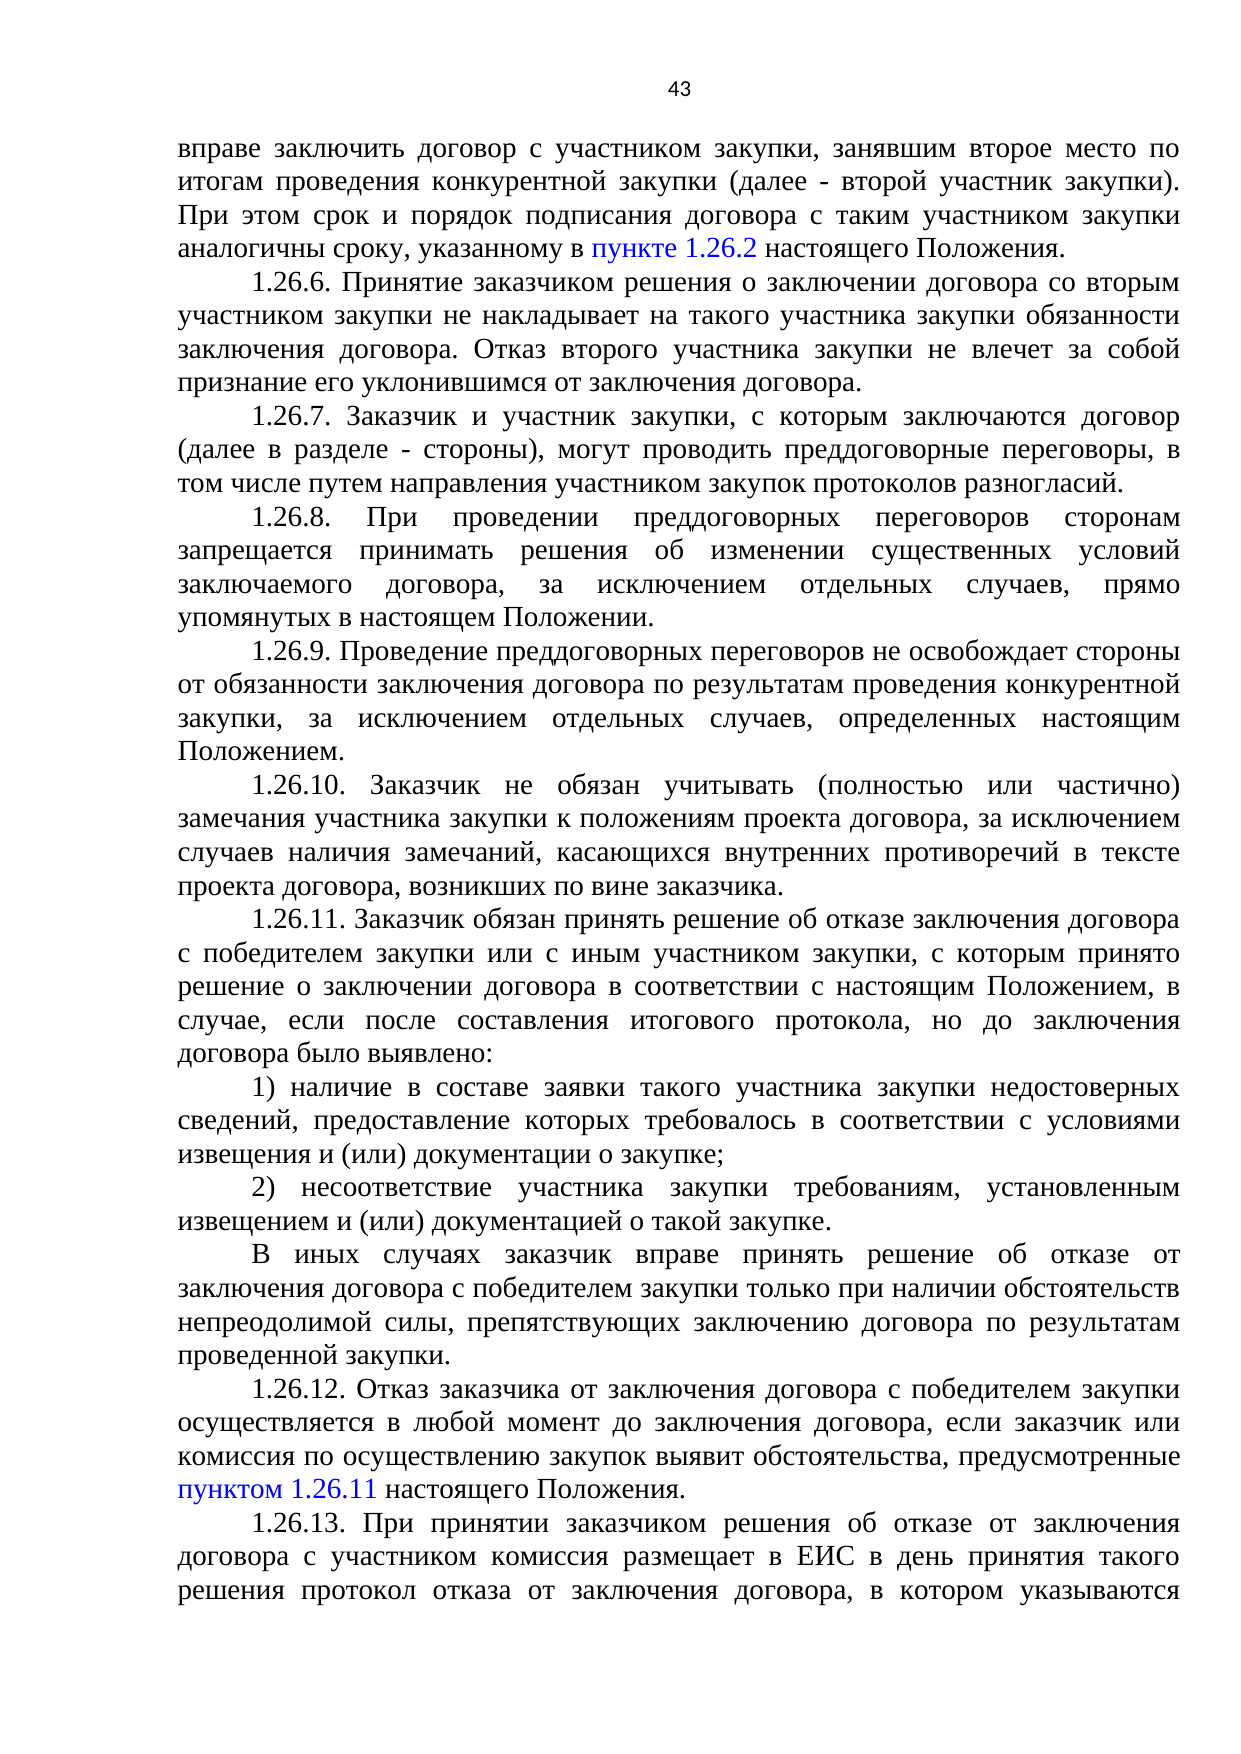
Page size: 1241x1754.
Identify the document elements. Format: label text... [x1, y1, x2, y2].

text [177, 1505, 1181, 1606]
text 1.26.6. Принятие заказчиком решения о заключении договора со вторым участником закупки не накладывает на такого участника закупки обязанности заключения договора. Отказ второго участника закупки не влечет за собой признание его уклонившимся от заключения договора. [177, 264, 1181, 398]
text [177, 130, 1181, 264]
text 1.26.10. Заказчик не обязан учитывать (полностью или частично) замечания участника закупки к положениям проекта договора, за исключением случаев наличия замечаний, касающихся внутренних противоречий в тексте проекта договора, возникших по вине заказчика. [177, 767, 1181, 901]
text 1.26.11. Заказчик обязан принять решение об отказе заключения договора с победителем закупки или с иным участником закупки, с которым принято решение о заключении договора в соответствии с настоящим Положением, в случае, если после составления итогового протокола, но до заключения договора было выявлено: [177, 901, 1181, 1069]
text 2) несоответствие участника закупки требованиям, установленным извещением и (или) документацией о такой закупке. [177, 1169, 1181, 1237]
text 1.26.7. Заказчик и участник закупки, с которым заключаются договор (далее в разделе - стороны), могут проводить преддоговорные переговоры, в том числе путем направления участником закупок протоколов разногласий. [177, 398, 1181, 499]
text 1) наличие в составе заявки такого участника закупки недостоверных сведений, предоставление которых требовалось в соответствии с условиями извещения и (или) документации о закупке; [177, 1069, 1181, 1169]
text 1.26.9. Проведение преддоговорных переговоров не освобождает стороны от обязанности заключения договора по результатам проведения конкурентной закупки, за исключением отдельных случаев, определенных настоящим Положением. [177, 633, 1181, 767]
text В иных случаях заказчик вправе принять решение об отказе от заключения договора с победителем закупки только при наличии обстоятельств непреодолимой силы, препятствующих заключению договора по результатам проведенной закупки. [177, 1237, 1181, 1371]
text 1.26.12. Отказ заказчика от заключения договора с победителем закупки осуществляется в любой момент до заключения договора, если заказчик или комиссия по осуществлению закупок выявит обстоятельства, предусмотренные пунктом 1.26.11 настоящего Положения. [177, 1371, 1181, 1505]
text 1.26.8. При проведении преддоговорных переговоров сторонам запрещается принимать решения об изменении существенных условий заключаемого договора, за исключением отдельных случаев, прямо упомянутых в настоящем Положении. [177, 499, 1181, 633]
